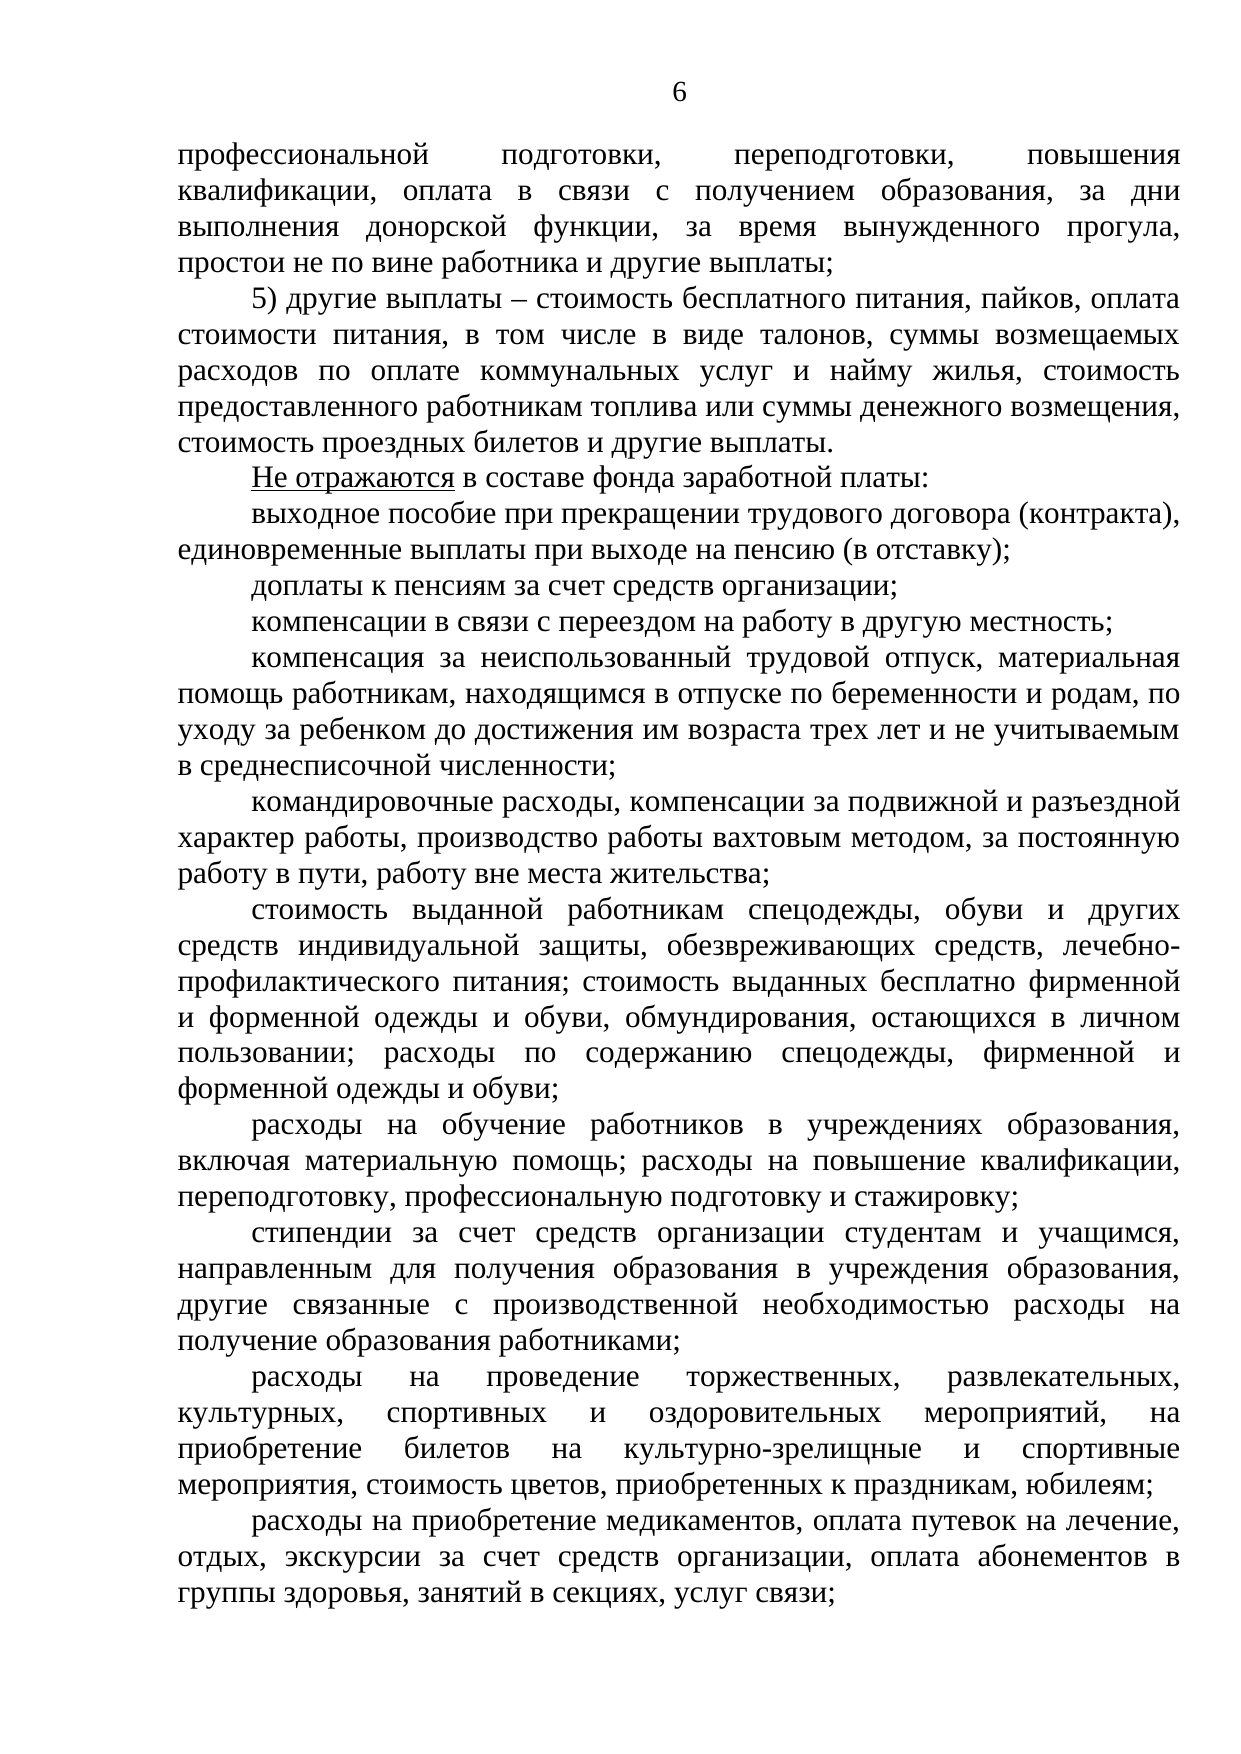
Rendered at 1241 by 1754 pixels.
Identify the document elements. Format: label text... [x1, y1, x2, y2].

text расходы на приобретение медикаментов, оплата путевок на лечение, отдых, экскурсии за счет средств организации, оплата абонементов в группы здоровья, занятий в секциях, услуг связи; [177, 1501, 1181, 1609]
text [177, 135, 1181, 279]
text стипендии за счет средств организации студентам и учащимся, направленным для получения образования в учреждения образования, другие связанные с производственной необходимостью расходы на получение образования работниками; [177, 1213, 1181, 1357]
text компенсация за неиспользованный трудовой отпуск, материальная помощь работникам, находящимся в отпуске по беременности и родам, по уходу за ребенком до достижения им возраста трех лет и не учитываемым в среднесписочной численности; [177, 638, 1181, 782]
text командировочные расходы, компенсации за подвижной и разъездной характер работы, производство работы вахтовым методом, за постоянную работу в пути, работу вне места жительства; [177, 782, 1181, 890]
text Не отражаются в составе фонда заработной платы: [177, 459, 1181, 495]
text доплаты к пенсиям за счет средств организации; [177, 567, 1181, 602]
text стоимость выданной работникам спецодежды, обуви и других средств индивидуальной защиты, обезвреживающих средств, лечебно-профилактического питания; стоимость выданных бесплатно фирменной и форменной одежды и обуви, обмундирования, остающихся в личном пользовании; расходы по содержанию спецодежды, фирменной и форменной одежды и обуви; [177, 890, 1181, 1106]
text выходное пособие при прекращении трудового договора (контракта), единовременные выплаты при выходе на пенсию (в отставку); [177, 495, 1181, 567]
text 5) другие выплаты – стоимость бесплатного питания, пайков, оплата стоимости питания, в том числе в виде талонов, суммы возмещаемых расходов по оплате коммунальных услуг и найму жилья, стоимость предоставленного работникам топлива или суммы денежного возмещения, стоимость проездных билетов и другие выплаты. [177, 279, 1181, 459]
text компенсации в связи с переездом на работу в другую местность; [177, 602, 1181, 638]
text расходы на проведение торжественных, развлекательных, культурных, спортивных и оздоровительных мероприятий, на приобретение билетов на культурно-зрелищные и спортивные мероприятия, стоимость цветов, приобретенных к праздникам, юбилеям; [177, 1357, 1181, 1501]
text расходы на обучение работников в учреждениях образования, включая материальную помощь; расходы на повышение квалификации, переподготовку, профессиональную подготовку и стажировку; [177, 1106, 1181, 1213]
